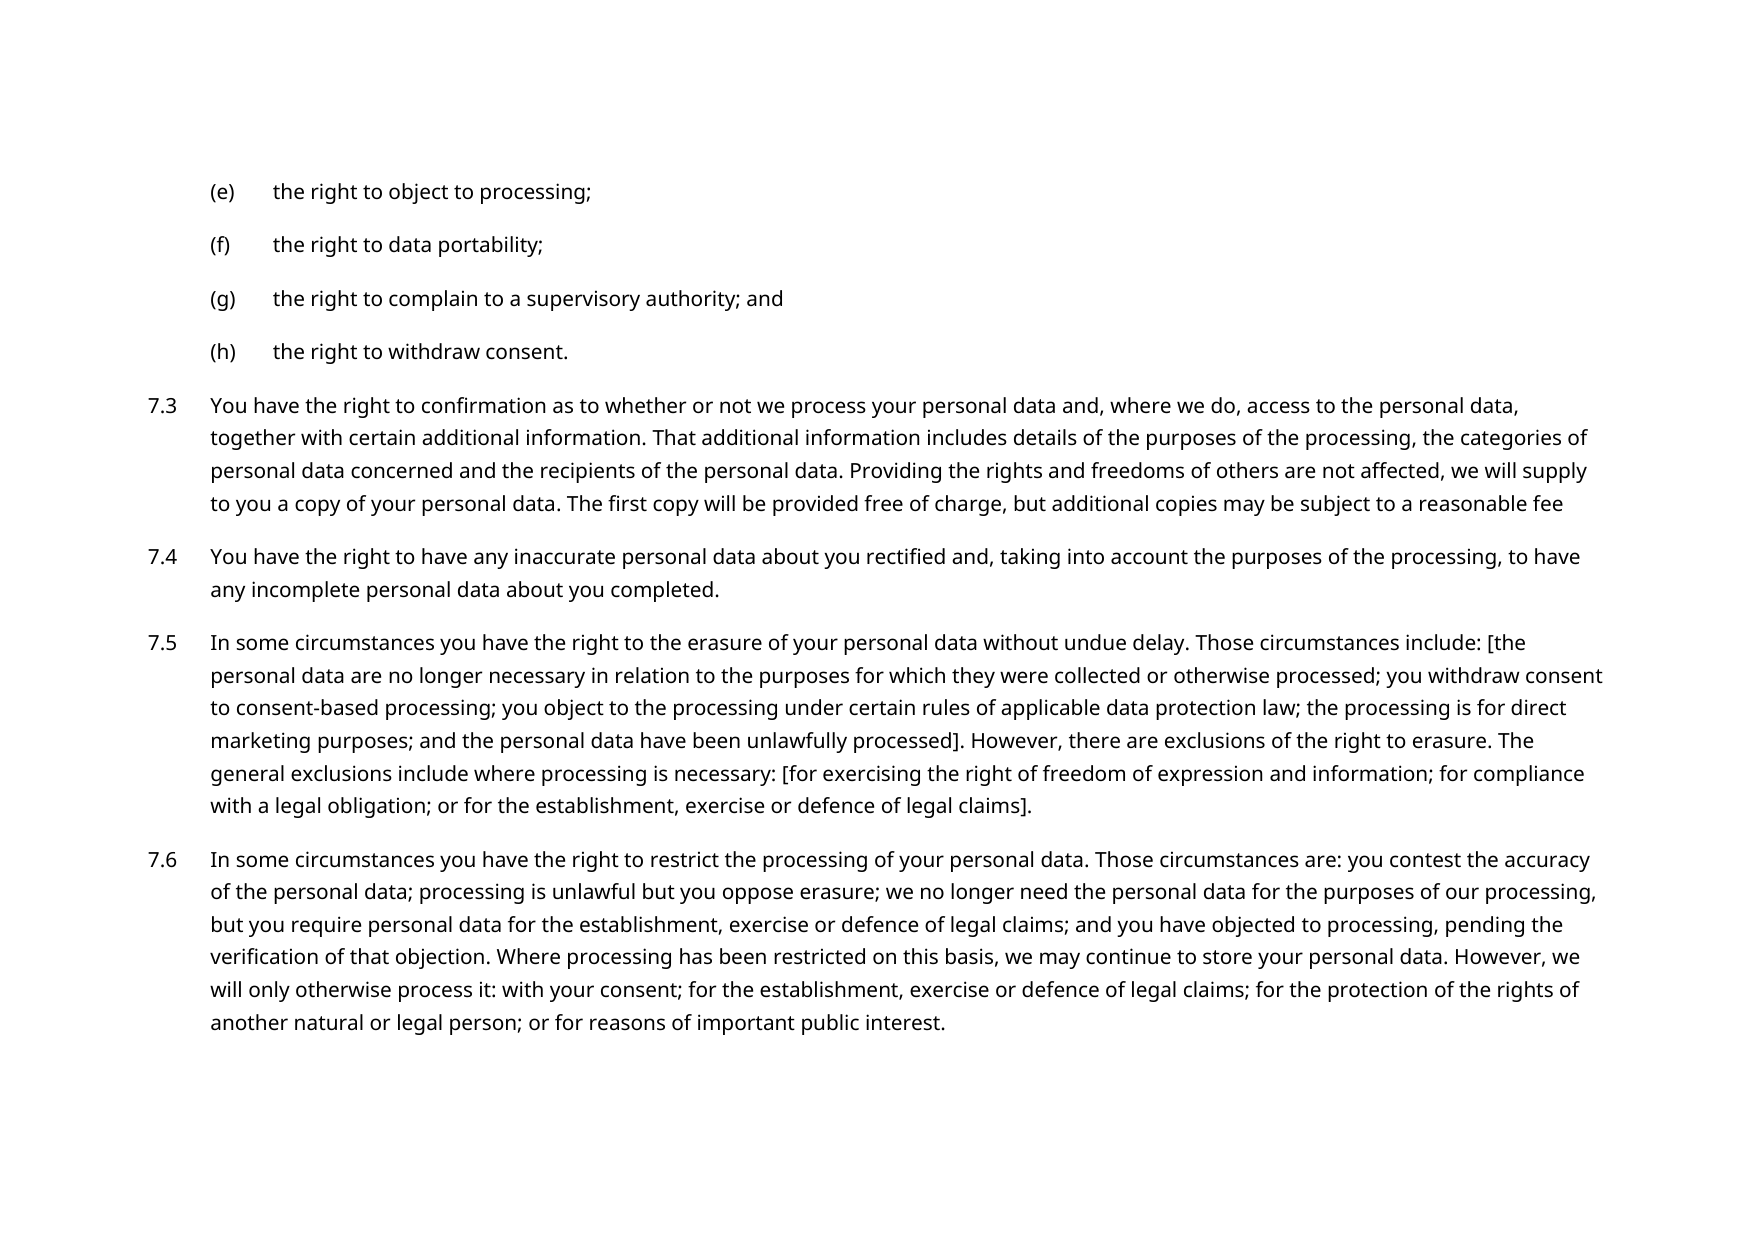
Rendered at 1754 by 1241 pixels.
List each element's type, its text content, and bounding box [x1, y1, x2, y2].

text (g) the right to complain to a supervisory authority; and [210, 284, 1606, 312]
text (h) the right to withdraw consent. [210, 337, 1606, 366]
text 7.5 In some circumstances you have the right to the erasure of your personal data without undue delay. Those circumstances include: [the personal data are no longer necessary in relation to the purposes for which they were collected or otherwise processed; you withdraw consent to consent-based processing; you object to the processing under certain rules of applicable data protection law; the processing is for direct marketing purposes; and the personal data have been unlawfully processed]. However, there are exclusions of the right to erasure. The general exclusions include where processing is necessary: [for exercising the right of freedom of expression and information; for compliance with a legal obligation; or for the establishment, exercise or defence of legal claims]. [148, 628, 1606, 820]
text 7.4 You have the right to have any inaccurate personal data about you rectified and, taking into account the purposes of the processing, to have any incomplete personal data about you completed. [148, 542, 1606, 603]
text (f) the right to data portability; [210, 231, 1606, 259]
text 7.3 You have the right to confirmation as to whether or not we process your personal data and, where we do, access to the personal data, together with certain additional information. That additional information includes details of the purposes of the processing, the categories of personal data concerned and the recipients of the personal data. Providing the rights and freedoms of others are not affected, we will supply to you a copy of your personal data. The first copy will be provided free of charge, but additional copies may be subject to a reasonable fee [148, 391, 1606, 517]
text (e) the right to object to processing; [210, 177, 1606, 206]
text 7.6 In some circumstances you have the right to restrict the processing of your personal data. Those circumstances are: you contest the accuracy of the personal data; processing is unlawful but you oppose erasure; we no longer need the personal data for the purposes of our processing, but you require personal data for the establishment, exercise or defence of legal claims; and you have objected to processing, pending the verification of that objection. Where processing has been restricted on this basis, we may continue to store your personal data. However, we will only otherwise process it: with your consent; for the establishment, exercise or defence of legal claims; for the protection of the rights of another natural or legal person; or for reasons of important public interest. [148, 845, 1606, 1036]
